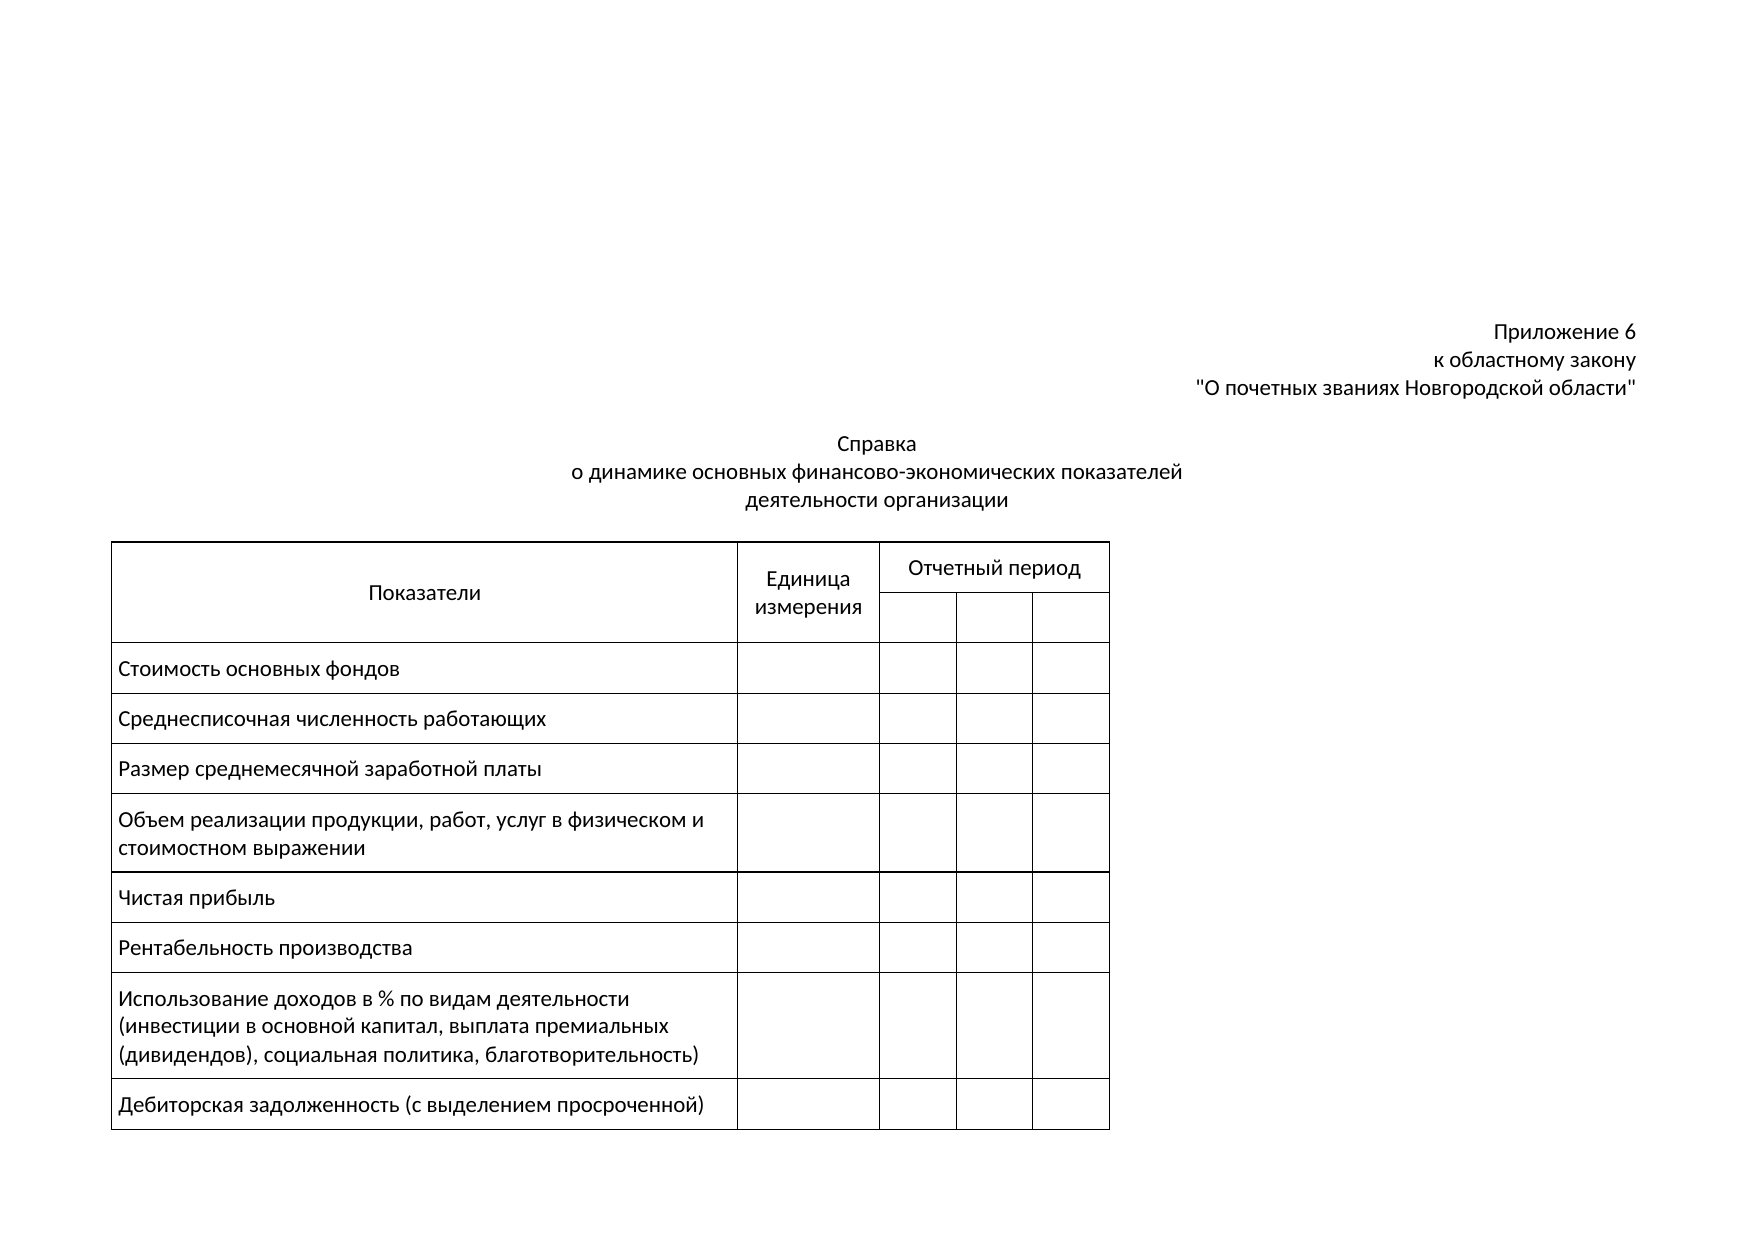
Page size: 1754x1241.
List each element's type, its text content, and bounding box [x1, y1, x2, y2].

table_cell [738, 744, 879, 793]
table_cell [1033, 694, 1109, 743]
table_cell Чистая прибыль [112, 873, 737, 922]
table_cell [1033, 643, 1109, 692]
table_cell [738, 873, 879, 922]
text Справка [118, 429, 1636, 457]
table_cell [1033, 794, 1109, 871]
table_cell Среднесписочная численность работающих [112, 694, 737, 743]
table_cell [1033, 744, 1109, 793]
table_cell [957, 744, 1032, 793]
table_cell [738, 694, 879, 743]
table_cell [880, 923, 956, 972]
text к областному закону [118, 345, 1636, 373]
table_header Отчетный период [880, 543, 1109, 592]
table_cell [957, 643, 1032, 692]
table_cell [957, 923, 1032, 972]
text о динамике основных финансово-экономических показателей [118, 457, 1636, 485]
table_header Показатели [112, 543, 737, 642]
table_cell [1033, 973, 1109, 1078]
table_cell [1033, 1079, 1109, 1129]
table_cell [880, 973, 956, 1078]
table_cell Дебиторская задолженность (с выделением просроченной) [112, 1079, 737, 1129]
table_cell [738, 973, 879, 1078]
table_cell [738, 643, 879, 692]
table_cell Использование доходов в % по видам деятельности (инвестиции в основной капитал, выплата премиальных (дивидендов), социальная политика, благотворительность) [112, 973, 737, 1078]
table_cell [957, 794, 1032, 871]
table_cell Объем реализации продукции, работ, услуг в физическом и стоимостном выражении [112, 794, 737, 871]
table_header Единица измерения [738, 543, 879, 642]
text Приложение 6 [118, 317, 1636, 345]
table_cell [880, 1079, 956, 1129]
table_cell [1033, 593, 1109, 642]
table_cell Стоимость основных фондов [112, 643, 737, 692]
table_cell [957, 873, 1032, 922]
text деятельности организации [118, 485, 1636, 513]
table_cell [880, 694, 956, 743]
table_cell [880, 744, 956, 793]
text "О почетных званиях Новгородской области" [118, 373, 1636, 401]
table_cell [957, 1079, 1032, 1129]
table_cell [738, 794, 879, 871]
table_cell [880, 873, 956, 922]
table_cell [957, 973, 1032, 1078]
table_cell Рентабельность производства [112, 923, 737, 972]
table_cell [957, 593, 1032, 642]
table_cell [880, 794, 956, 871]
table_cell [738, 1079, 879, 1129]
table_cell [957, 694, 1032, 743]
table_cell [1033, 873, 1109, 922]
table_cell [738, 923, 879, 972]
table_cell Размер среднемесячной заработной платы [112, 744, 737, 793]
table_cell [880, 643, 956, 692]
table_cell [880, 593, 956, 642]
table_cell [1033, 923, 1109, 972]
